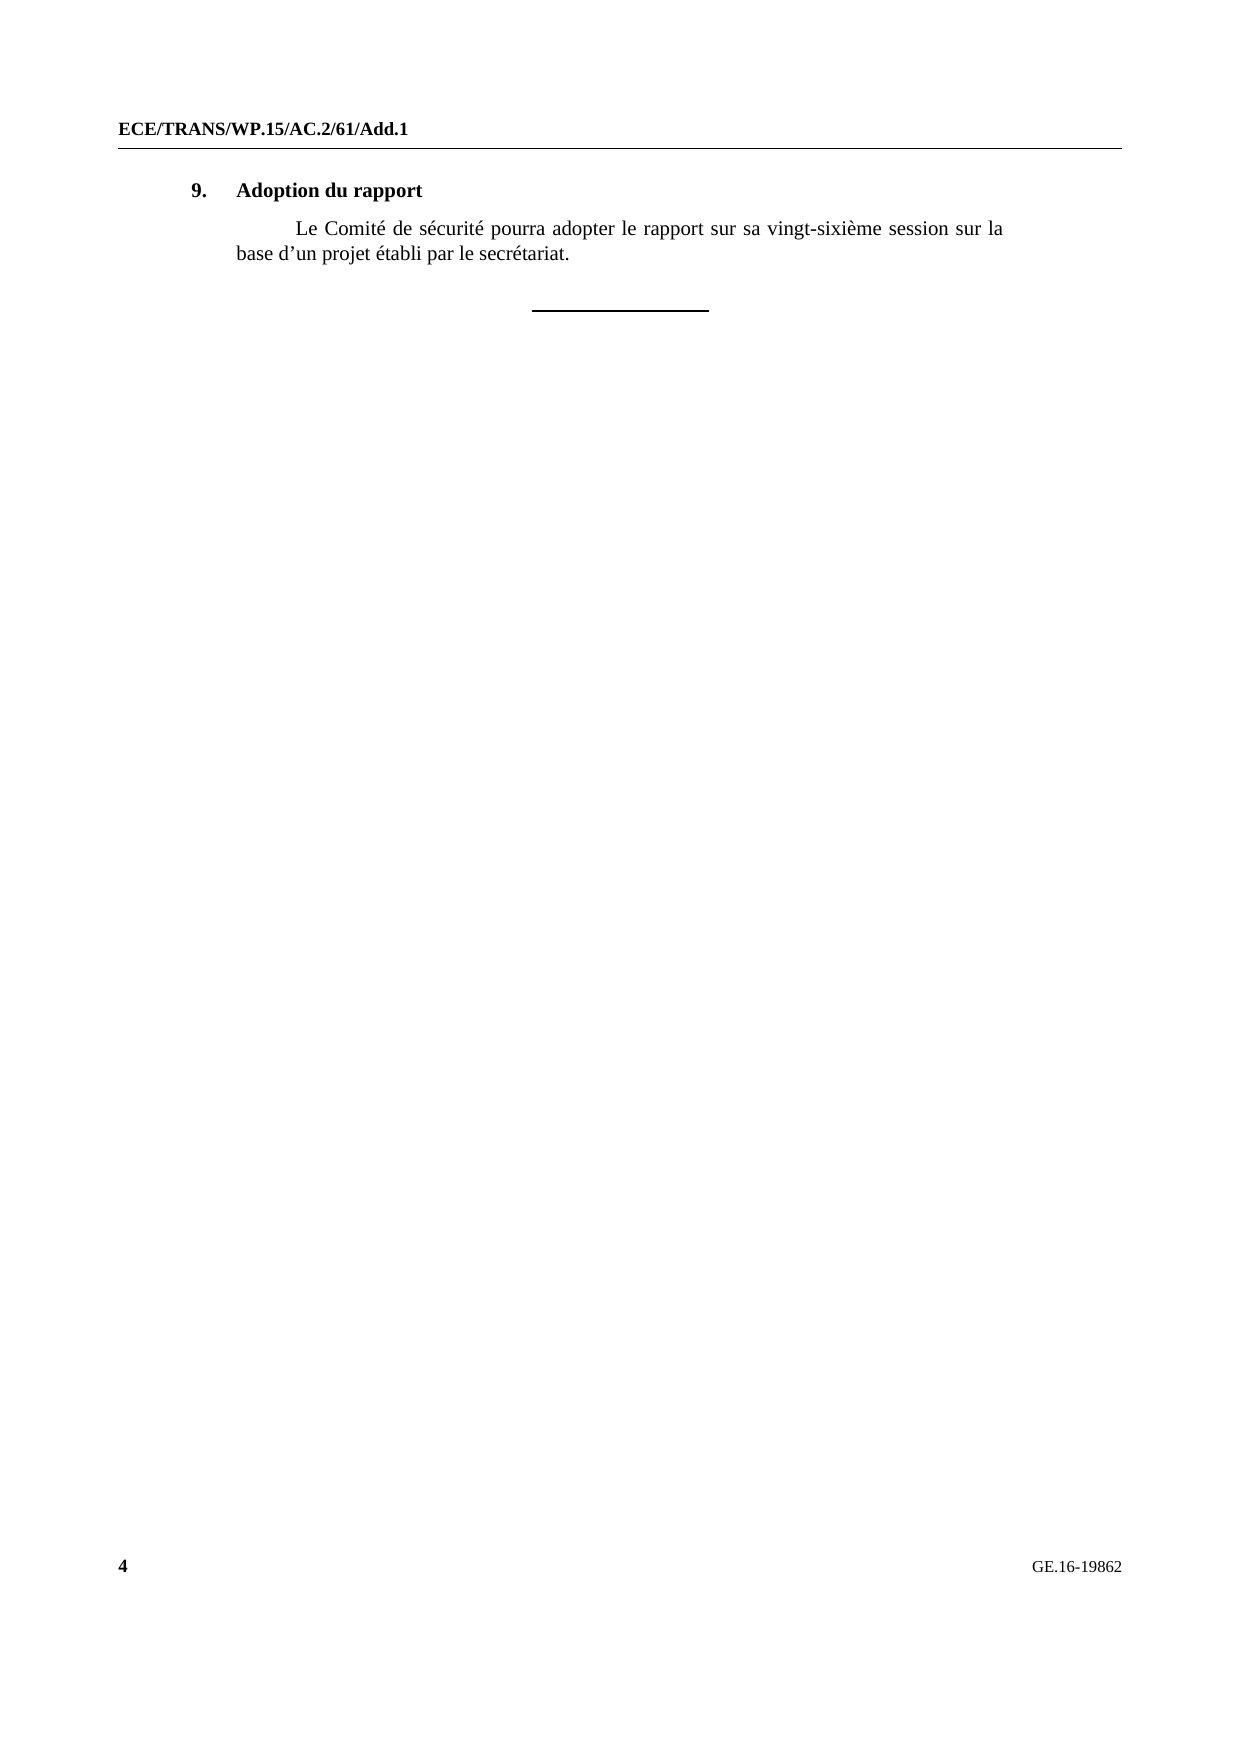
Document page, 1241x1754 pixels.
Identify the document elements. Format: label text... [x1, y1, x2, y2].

text Le Comité de sécurité pourra adopter le rapport sur sa vingt-sixième session sur la base d’un projet établi par le secrétariat. [236, 215, 1004, 265]
text 9. Adoption du rapport [118, 177, 1004, 202]
